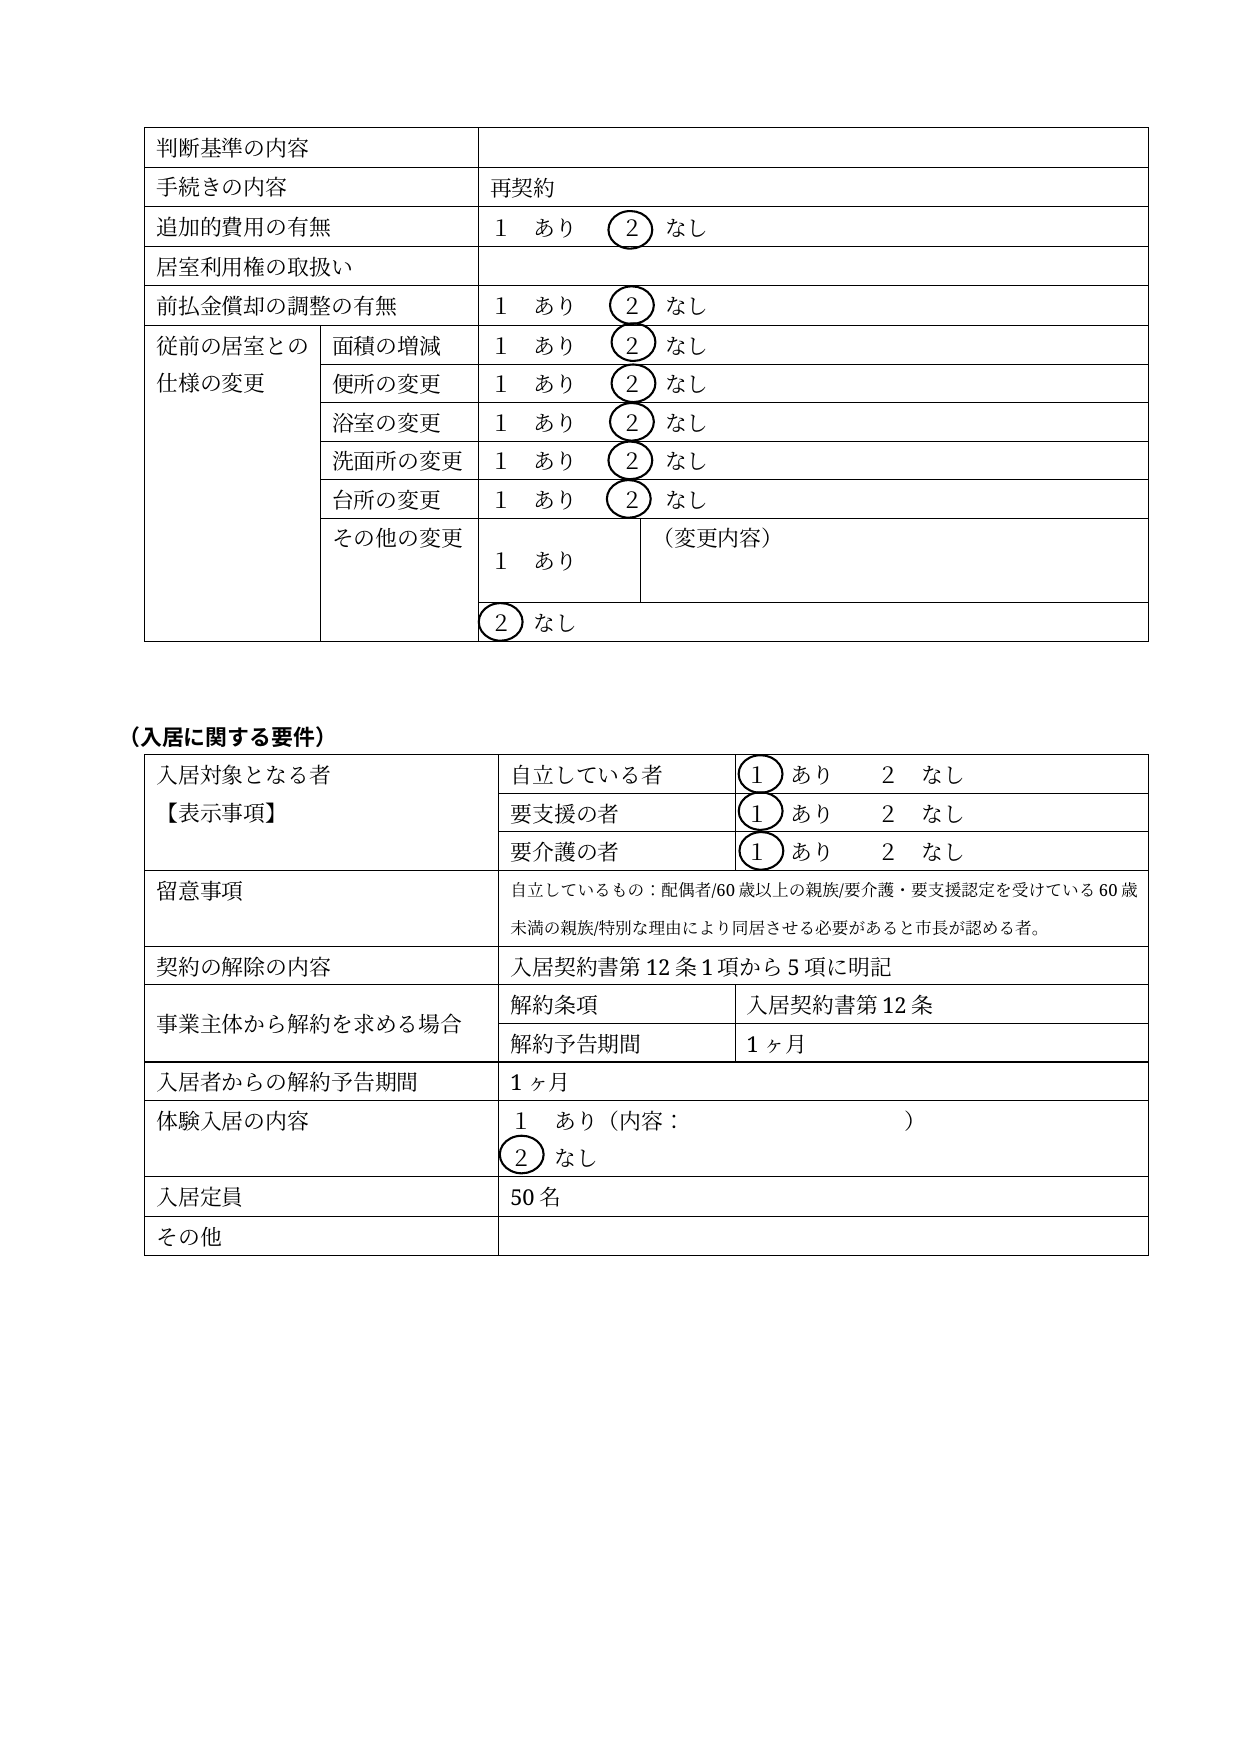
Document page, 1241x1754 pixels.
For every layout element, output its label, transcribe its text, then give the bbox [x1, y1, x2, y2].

table_cell １ あり ２ なし [641, 442, 1148, 479]
table_cell １ あり ２ なし [639, 480, 1148, 518]
table_cell [499, 1217, 1148, 1255]
table_cell 再契約 [479, 168, 1148, 206]
table_cell １ あり ２ なし [740, 794, 781, 828]
table_header 自立している者 [499, 755, 735, 793]
table_cell 契約の解除の内容 [145, 947, 498, 984]
table_cell 要支援の者 [499, 794, 735, 831]
table_cell １ あり ２ なし [741, 834, 782, 868]
table_header １ あり ２ なし [740, 757, 781, 791]
table_cell 1ヶ月 [499, 1063, 1148, 1100]
table_cell 面積の増減 [321, 326, 478, 363]
table_cell 判断基準の内容 [145, 128, 478, 167]
table_cell １ あり ２ なし [610, 443, 651, 478]
table_cell ２ なし [510, 603, 1148, 641]
table_cell 要介護の者 [499, 832, 735, 870]
table_cell 追加的費用の有無 [145, 207, 478, 246]
table_cell １ あり ２ なし [771, 832, 1148, 870]
table_cell １ あり ２ なし [613, 366, 654, 400]
table_cell 台所の変更 [321, 480, 478, 518]
table_cell 前払金償却の調整の有無 [145, 286, 478, 325]
table_header 入居対象となる者 【表示事項】 [145, 755, 498, 870]
table_cell その他の変更 [321, 519, 478, 641]
table_cell 解約条項 [499, 985, 735, 1023]
table_cell １ あり ２ なし [609, 482, 649, 516]
table_cell [479, 247, 1148, 285]
table_cell 入居契約書第12条 [736, 985, 1148, 1023]
table_cell 入居契約書第12条1項から5項に明記 [499, 947, 1148, 984]
table_cell 従前の居室との仕様の変更 [145, 326, 320, 641]
table_cell １ あり ２ なし [768, 794, 1148, 831]
table_cell ２ なし [480, 605, 521, 639]
table_cell 体験入居の内容 [145, 1101, 498, 1176]
table_cell １ あり ２ なし [641, 286, 1148, 325]
table_cell １ あり [479, 519, 640, 602]
table_cell 50名 [499, 1177, 1148, 1216]
table_cell 手続きの内容 [145, 168, 478, 206]
table_cell １ あり ２ なし [479, 286, 622, 325]
table_cell １ あり ２ なし [644, 365, 1148, 402]
table_cell [479, 128, 1148, 167]
table_cell 自立しているもの：配偶者/60歳以上の親族/要介護・要支援認定を受けている60歳未満の親族/特別な理由により同居させる必要があると市長が認める者。 [499, 871, 1148, 946]
table_cell １ あり ２ なし [479, 207, 1148, 246]
table_cell １ あり ２ なし [479, 365, 623, 402]
table_cell １ あり ２ なし [612, 288, 652, 322]
table_cell １ あり（内容： ） ２ なし [499, 1101, 1148, 1176]
table_cell 便所の変更 [321, 365, 478, 402]
table_cell １ あり ２ なし [479, 326, 1148, 363]
table_cell 留意事項 [145, 871, 498, 946]
table_cell １ あり ２ なし [479, 442, 620, 479]
table_cell １ あり ２ なし [612, 405, 652, 439]
table_cell １ あり ２ なし [479, 480, 619, 518]
table_cell 1ヶ月 [736, 1024, 1148, 1061]
table_header １ あり ２ なし [770, 755, 1148, 793]
table_cell 浴室の変更 [321, 403, 478, 441]
table_cell 事業主体から解約を求める場合 [145, 985, 498, 1061]
table_cell 入居定員 [145, 1177, 498, 1216]
table_cell 居室利用権の取扱い [145, 247, 478, 285]
table_cell （変更内容） [641, 519, 1148, 602]
table_cell １ あり ２ なし [641, 403, 1148, 441]
table_cell 入居者からの解約予告期間 [145, 1063, 498, 1100]
table_cell その他 [145, 1217, 498, 1255]
table_cell 解約予告期間 [499, 1024, 735, 1061]
table_cell １ あり ２ なし [479, 403, 622, 441]
text （入居に関する要件） [118, 717, 1122, 754]
table_cell 洗面所の変更 [321, 442, 478, 479]
